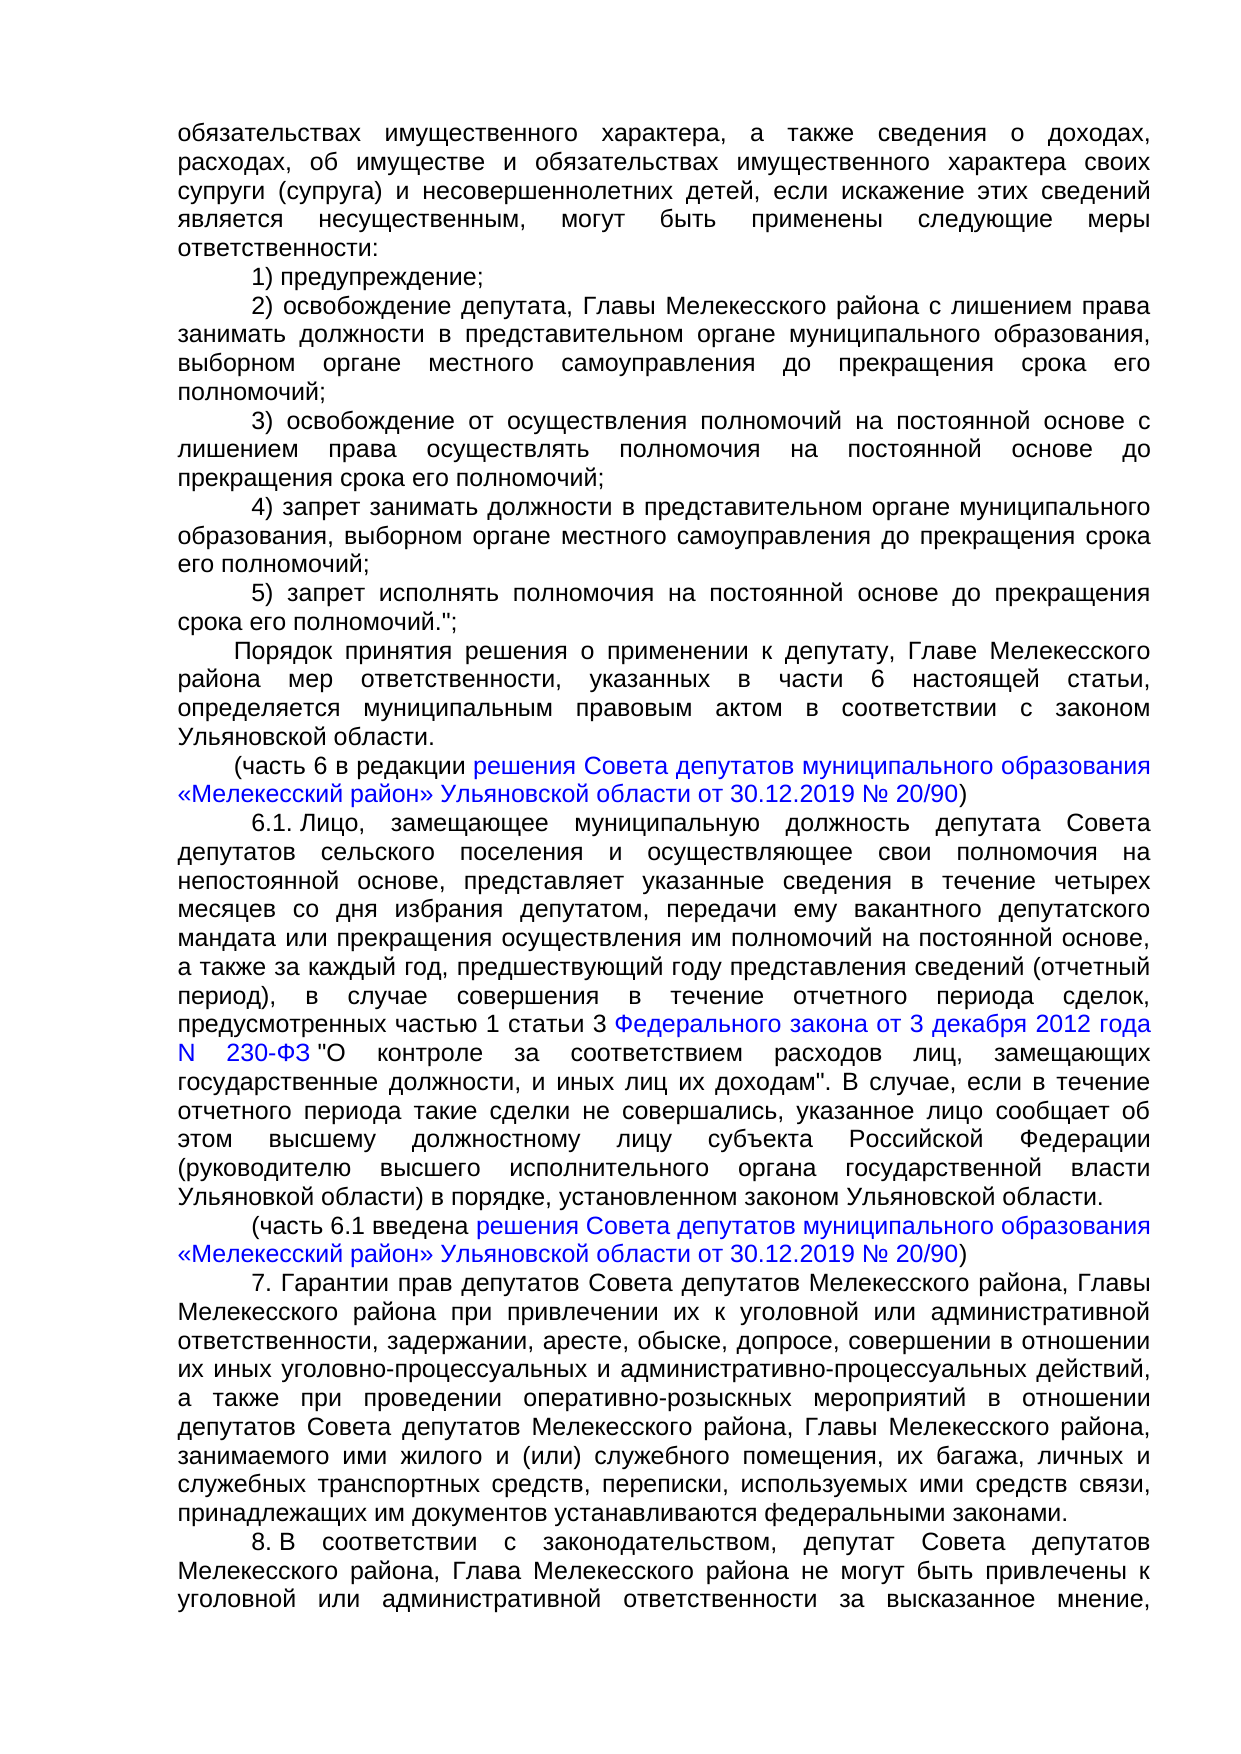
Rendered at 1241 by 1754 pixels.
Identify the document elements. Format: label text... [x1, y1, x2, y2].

text 4) запрет занимать должности в представительном органе муниципального образования, выборном органе местного самоуправления до прекращения срока его полномочий; [177, 492, 1152, 578]
text (часть 6.1 введена решения Совета депутатов муниципального образования «Мелекесский район» Ульяновской области от 30.12.2019 № 20/90) [177, 1211, 1152, 1268]
text Порядок принятия решения о применении к депутату, Главе Мелекесского района мер ответственности, указанных в части 6 настоящей статьи, определяется муниципальным правовым актом в соответствии с законом Ульяновской области. [177, 636, 1152, 751]
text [177, 1527, 1152, 1613]
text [177, 118, 1152, 262]
text (часть 6 в редакции решения Совета депутатов муниципального образования «Мелекесский район» Ульяновской области от 30.12.2019 № 20/90) [177, 751, 1152, 808]
text 3) освобождение от осуществления полномочий на постоянной основе с лишением права осуществлять полномочия на постоянной основе до прекращения срока его полномочий; [177, 406, 1152, 492]
text 5) запрет исполнять полномочия на постоянной основе до прекращения срока его полномочий."; [177, 578, 1152, 636]
text 2) освобождение депутата, Главы Мелекесского района с лишением права занимать должности в представительном органе муниципального образования, выборном органе местного самоуправления до прекращения срока его полномочий; [177, 291, 1152, 406]
text 7. Гарантии прав депутатов Совета депутатов Мелекесского района, Главы Мелекесского района при привлечении их к уголовной или административной ответственности, задержании, аресте, обыске, допросе, совершении в отношении их иных уголовно-процессуальных и административно-процессуальных действий, а также при проведении оперативно-розыскных мероприятий в отношении депутатов Совета депутатов Мелекесского района, Главы Мелекесского района, занимаемого ими жилого и (или) служебного помещения, их багажа, личных и служебных транспортных средств, переписки, используемых ими средств связи, принадлежащих им документов устанавливаются федеральными законами. [177, 1268, 1152, 1527]
text 6.1. Лицо, замещающее муниципальную должность депутата Совета депутатов сельского поселения и осуществляющее свои полномочия на непостоянной основе, представляет указанные сведения в течение четырех месяцев со дня избрания депутатом, передачи ему вакантного депутатского мандата или прекращения осуществления им полномочий на постоянной основе, а также за каждый год, предшествующий году представления сведений (отчетный период), в случае совершения в течение отчетного периода сделок, предусмотренных частью 1 статьи 3 Федерального закона от 3 декабря 2012 года N 230-ФЗ "О контроле за соответствием расходов лиц, замещающих государственные должности, и иных лиц их доходам". В случае, если в течение отчетного периода такие сделки не совершались, указанное лицо сообщает об этом высшему должностному лицу субъекта Российской Федерации (руководителю высшего исполнительного органа государственной власти Ульяновкой области) в порядке, установленном законом Ульяновской области. [177, 808, 1152, 1211]
text 1) предупреждение; [177, 262, 1152, 291]
